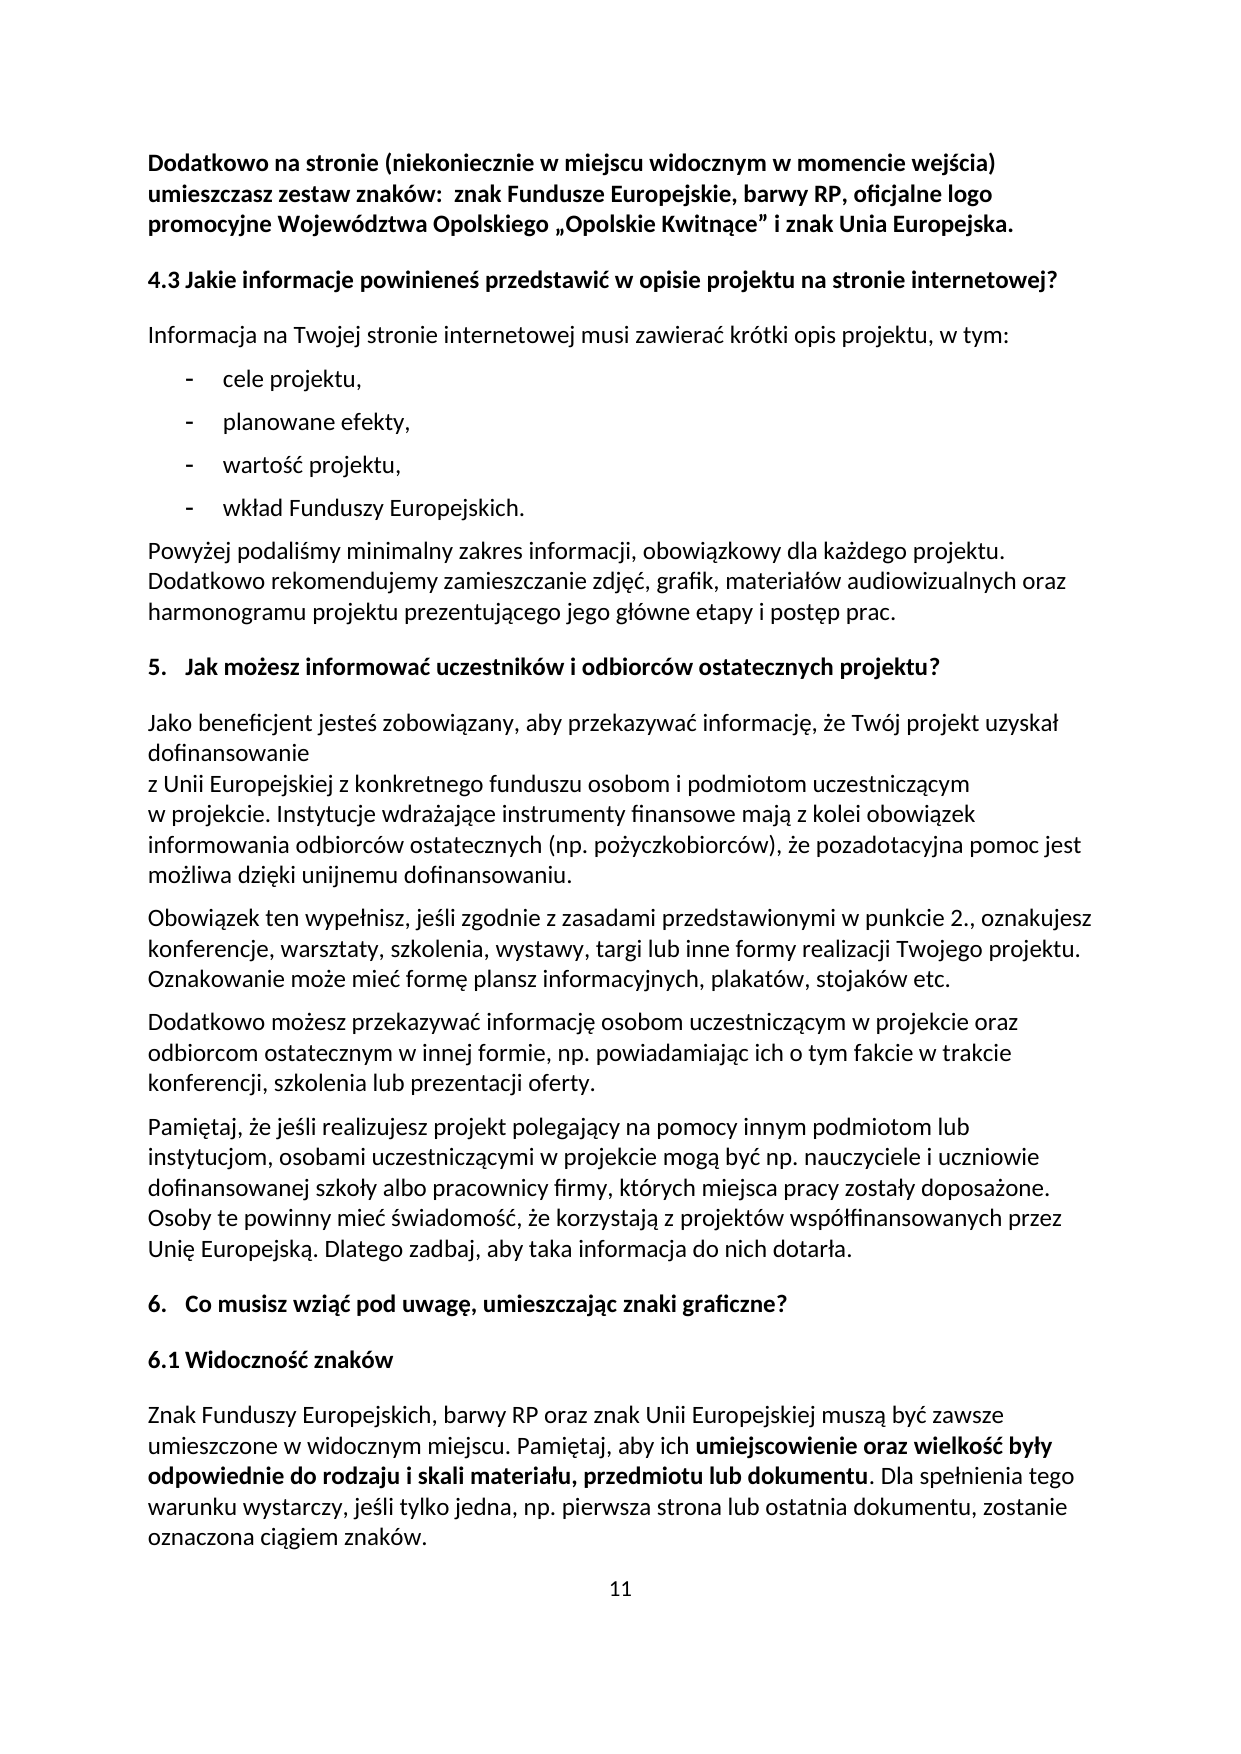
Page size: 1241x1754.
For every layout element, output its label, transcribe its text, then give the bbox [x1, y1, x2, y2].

text Jako beneficjent jesteś zobowiązany, aby przekazywać informację, że Twój projekt uzyskał dofinansowanie z Unii Europejskiej z konkretnego funduszu osobom i podmiotom uczestniczącym w projekcie. Instytucje wdrażające instrumenty finansowe mają z kolei obowiązek informowania odbiorców ostatecznych (np. pożyczkobiorców), że pozadotacyjna pomoc jest możliwa dzięki unijnemu dofinansowaniu. [148, 707, 1093, 890]
text Dodatkowo możesz przekazywać informację osobom uczestniczącym w projekcie oraz odbiorcom ostatecznym w innej formie, np. powiadamiając ich o tym fakcie w trakcie konferencji, szkolenia lub prezentacji oferty. [148, 1007, 1093, 1098]
list wartość projektu, [185, 449, 1093, 479]
list Jakie informacje powinieneś przedstawić w opisie projektu na stronie internetowej? [148, 264, 1093, 295]
text Dodatkowo na stronie (niekoniecznie w miejscu widocznym w momencie wejścia) umieszczasz zestaw znaków: znak Fundusze Europejskie, barwy RP, oficjalne logo promocyjne Województwa Opolskiego „Opolskie Kwitnące” i znak Unia Europejska. [148, 148, 1093, 239]
list planowane efekty, [185, 406, 1093, 436]
text Informacja na Twojej stronie internetowej musi zawierać krótki opis projektu, w tym: [148, 320, 1093, 350]
text Powyżej podaliśmy minimalny zakres informacji, obowiązkowy dla każdego projektu. Dodatkowo rekomendujemy zamieszczanie zdjęć, grafik, materiałów audiowizualnych oraz harmonogramu projektu prezentującego jego główne etapy i postęp prac. [148, 535, 1093, 626]
list Co musisz wziąć pod uwagę, umieszczając znaki graficzne? [148, 1288, 1093, 1319]
list cele projektu, [185, 363, 1093, 393]
text Znak Funduszy Europejskich, barwy RP oraz znak Unii Europejskiej muszą być zawsze umieszczone w widocznym miejscu. Pamiętaj, aby ich umiejscowienie oraz wielkość były odpowiednie do rodzaju i skali materiału, przedmiotu lub dokumentu. Dla spełnienia tego warunku wystarczy, jeśli tylko jedna, np. pierwsza strona lub ostatnia dokumentu, zostanie oznaczona ciągiem znaków. [148, 1399, 1093, 1552]
text Obowiązek ten wypełnisz, jeśli zgodnie z zasadami przedstawionymi w punkcie 2., oznakujesz konferencje, warsztaty, szkolenia, wystawy, targi lub inne formy realizacji Twojego projektu. Oznakowanie może mieć formę plansz informacyjnych, plakatów, stojaków etc. [148, 902, 1093, 994]
text Pamiętaj, że jeśli realizujesz projekt polegający na pomocy innym podmiotom lub instytucjom, osobami uczestniczącymi w projekcie mogą być np. nauczyciele i uczniowie dofinansowanej szkoły albo pracownicy firmy, których miejsca pracy zostały doposażone. Osoby te powinny mieć świadomość, że korzystają z projektów współfinansowanych przez Unię Europejską. Dlatego zadbaj, aby taka informacja do nich dotarła. [148, 1111, 1093, 1263]
list Widoczność znaków [148, 1344, 1093, 1374]
list wkład Funduszy Europejskich. [185, 492, 1093, 522]
list Jak możesz informować uczestników i odbiorców ostatecznych projektu? [148, 651, 1093, 682]
